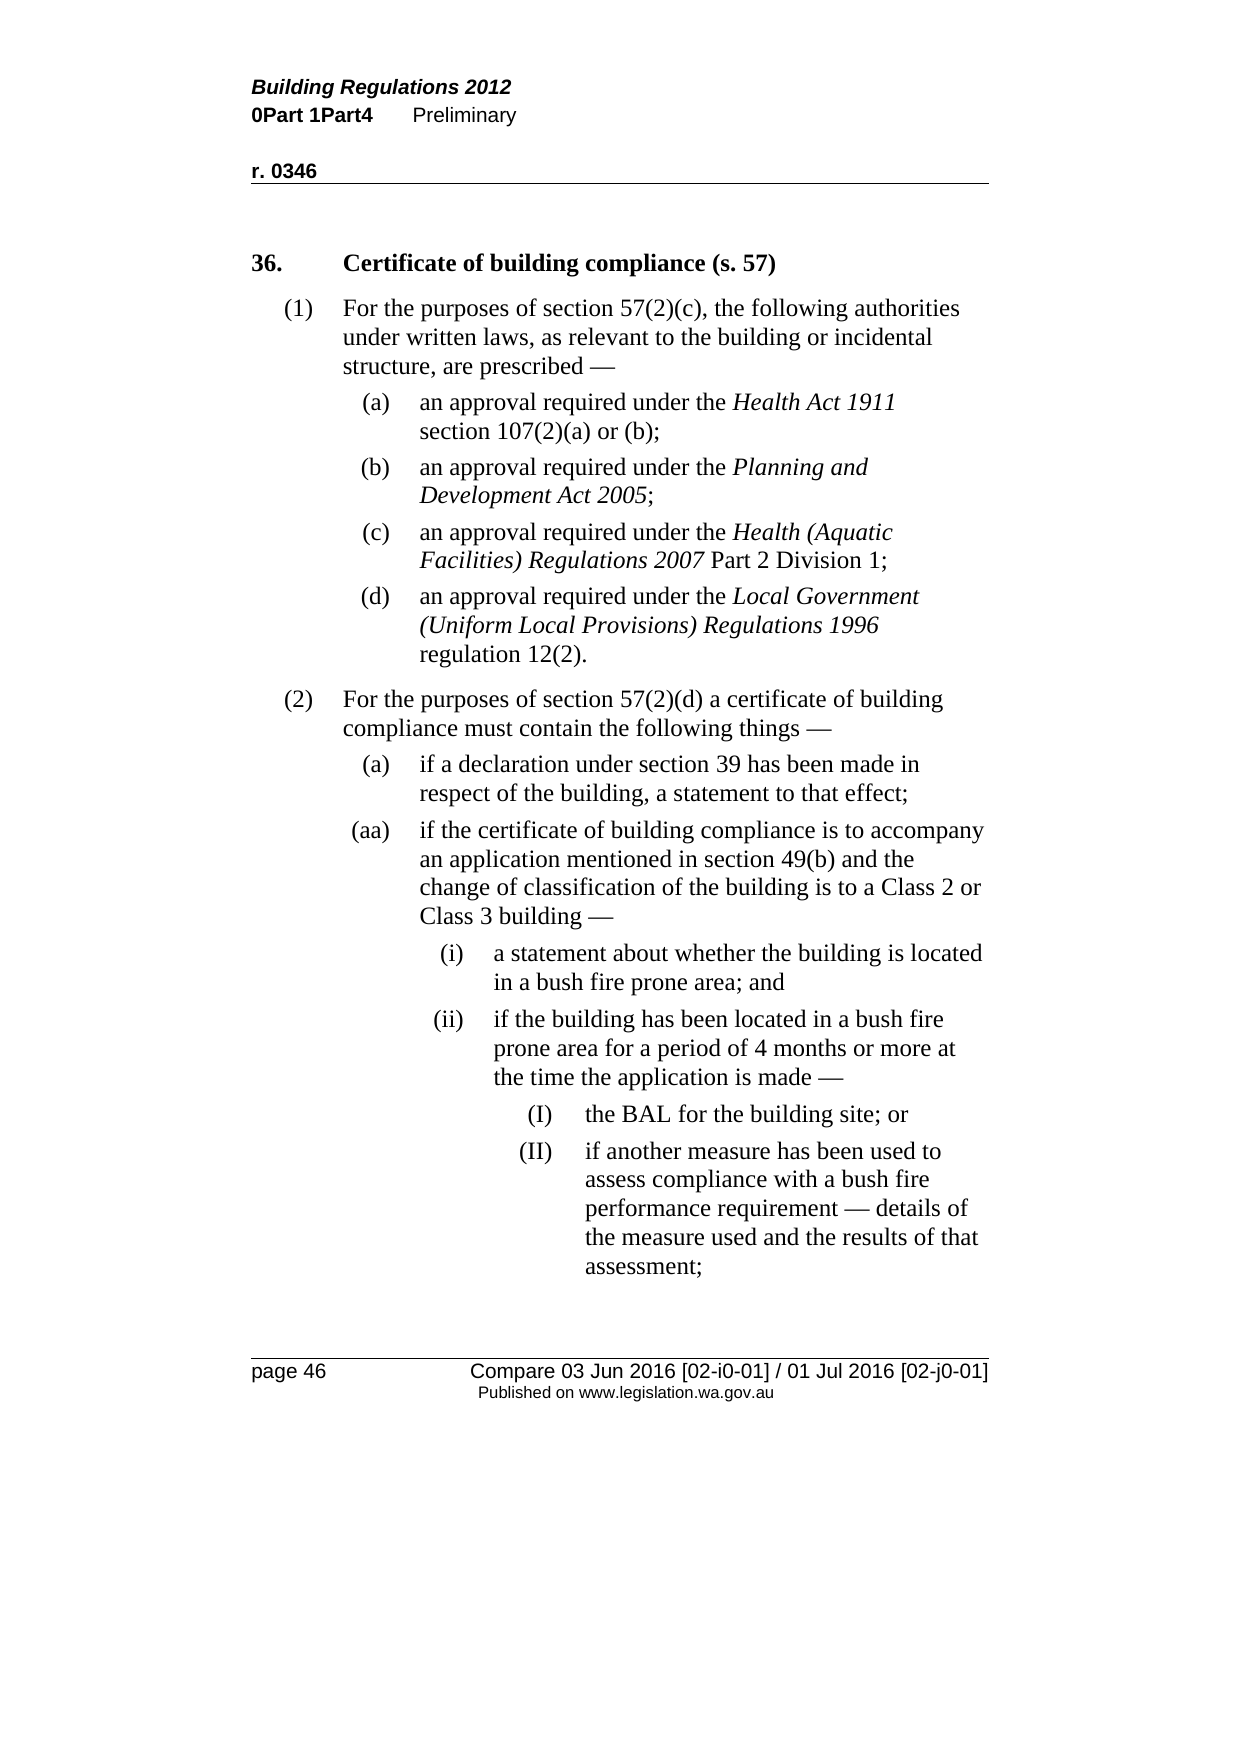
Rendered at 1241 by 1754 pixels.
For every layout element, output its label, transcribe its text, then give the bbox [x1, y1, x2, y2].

text (ii) if the building has been located in a bush fire prone area for a period of 4 months or more at the time the application is made — [251, 1004, 989, 1090]
text (a) if a declaration under section 39 has been made in respect of the building, a statement to that effect; [251, 749, 989, 807]
text (II) if another measure has been used to assess compliance with a bush fire performance requirement — details of the measure used and the results of that assessment; [251, 1136, 989, 1279]
text (c) an approval required under the Health (Aquatic Facilities) Regulations 2007 Part 2 Division 1; [251, 517, 989, 574]
text (i) a statement about whether the building is located in a bush fire prone area; and [251, 938, 989, 996]
subtitle 36. Certificate of building compliance (s. 57) [251, 248, 989, 277]
text (d) an approval required under the Local Government (Uniform Local Provisions) Regulations 1996 regulation 12(2). [251, 581, 989, 668]
text (1) For the purposes of section 57(2)(c), the following authorities under written laws, as relevant to the building or incidental structure, are prescribed — [251, 293, 989, 380]
text (a) an approval required under the Health Act 1911 section 107(2)(a) or (b); [251, 387, 989, 444]
text (b) an approval required under the Planning and Development Act 2005; [251, 452, 989, 509]
text (aa) if the certificate of building compliance is to accompany an application mentioned in section 49(b) and the change of classification of the building is to a Class 2 or Class 3 building — [251, 815, 989, 930]
text (2) For the purposes of section 57(2)(d) a certificate of building compliance must contain the following things — [251, 684, 989, 742]
text (I) the BAL for the building site; or [251, 1099, 989, 1127]
